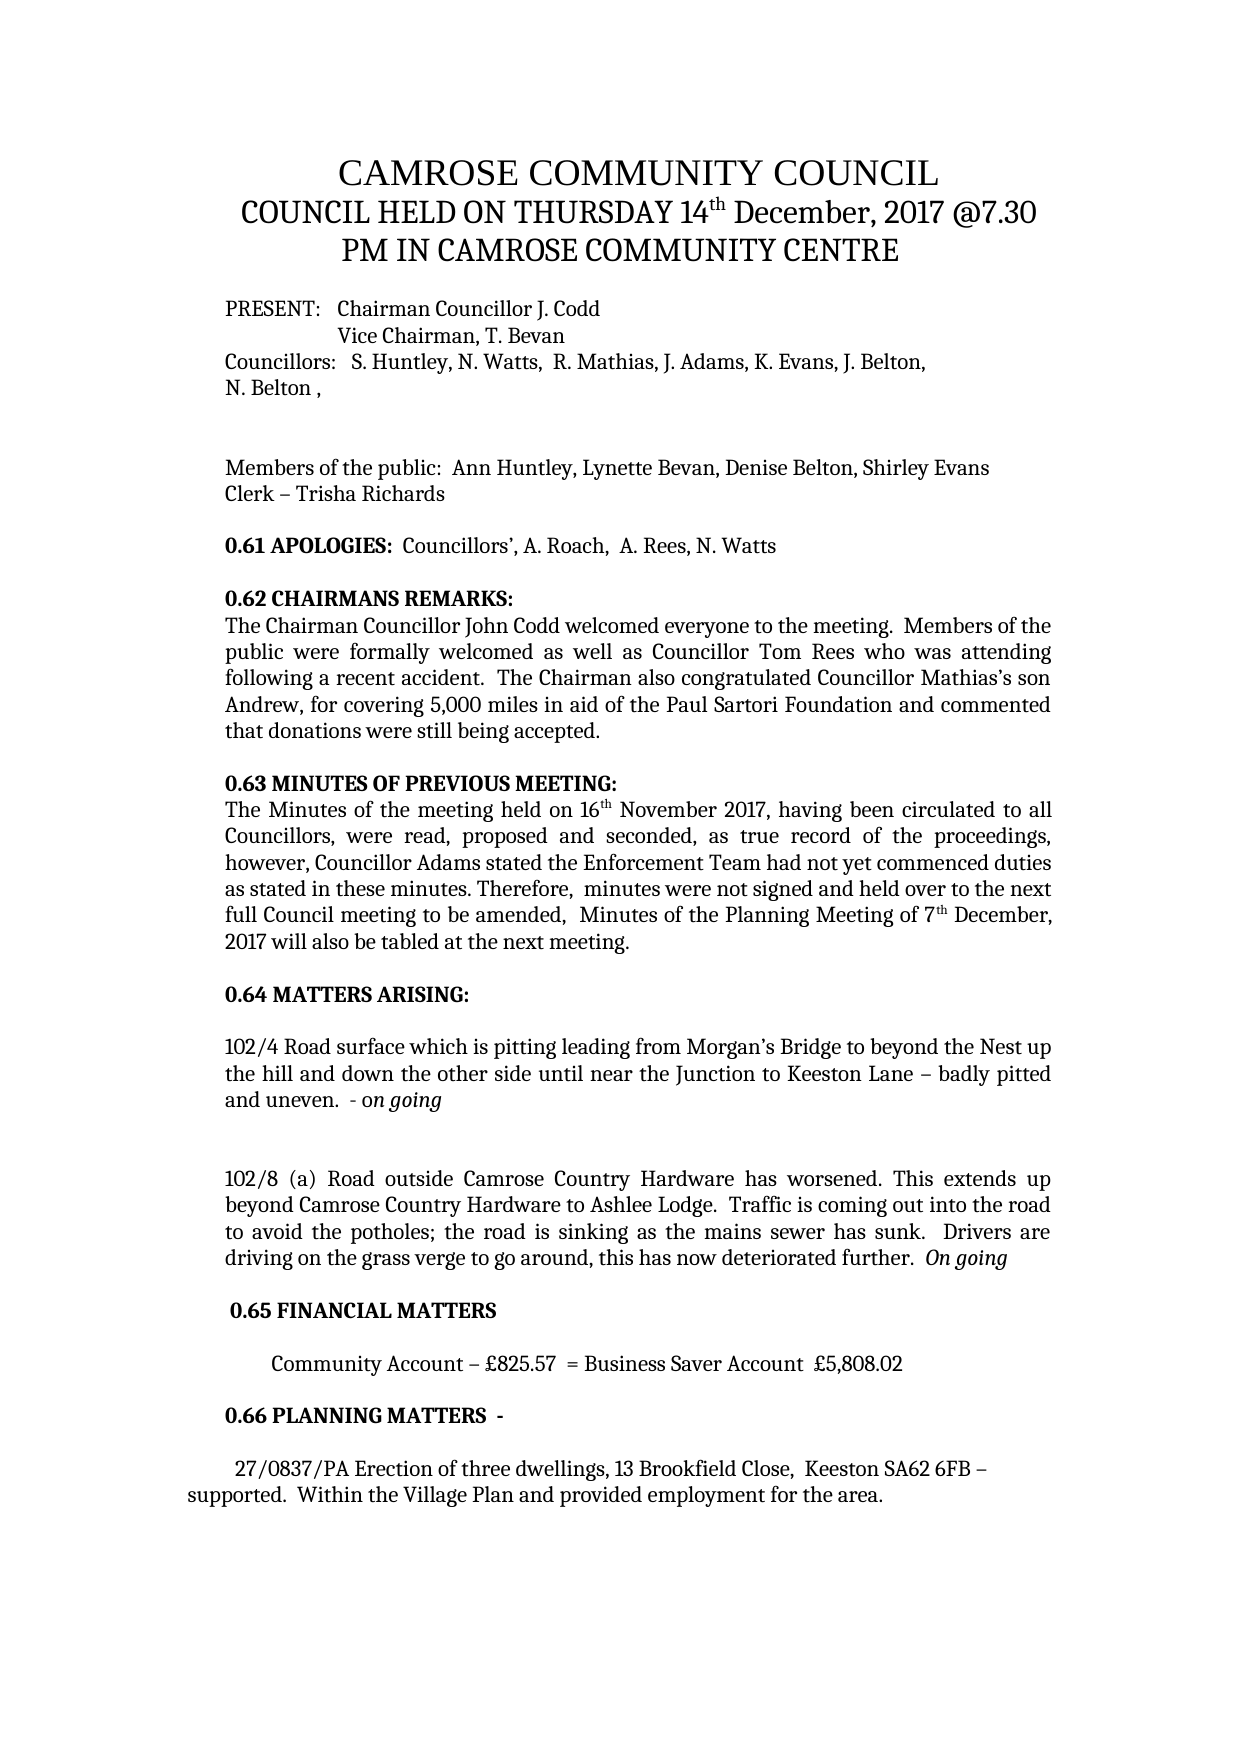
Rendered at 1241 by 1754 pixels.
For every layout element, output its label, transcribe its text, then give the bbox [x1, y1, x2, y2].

text Vice Chairman, T. Bevan [187, 322, 1053, 349]
text 0.65 FINANCIAL MATTERS [187, 1298, 1053, 1324]
text The Minutes of the meeting held on 16th November 2017, having been circulated to all Councillors, were read, proposed and seconded, as true record of the proceedings, however, Councillor Adams stated the Enforcement Team had not yet commenced duties as stated in these minutes. Therefore, minutes were not signed and held over to the next full Council meeting to be amended, Minutes of the Planning Meeting of 7th December, 2017 will also be tabled at the next meeting. [225, 797, 1053, 955]
text CAMROSE COMMUNITY COUNCIL [187, 150, 1053, 193]
text Members of the public: Ann Huntley, Lynette Bevan, Denise Belton, Shirley Evans [187, 454, 1053, 481]
text 0.63 MINUTES OF PREVIOUS MEETING: [225, 771, 1053, 797]
text PRESENT: Chairman Councillor J. Codd [187, 296, 1053, 322]
text 0.62 CHAIRMANS REMARKS: [187, 586, 1053, 612]
text 102/8 (a) Road outside Camrose Country Hardware has worsened. This extends up beyond Camrose Country Hardware to Ashlee Lodge. Traffic is coming out into the road to avoid the potholes; the road is sinking as the mains sewer has sunk. Drivers are driving on the grass verge to go around, this has now deteriorated further. On going [225, 1166, 1053, 1271]
list Community Account – £825.57 = Business Saver Account £5,808.02 [271, 1350, 1053, 1377]
text The Chairman Councillor John Codd welcomed everyone to the meeting. Members of the public were formally welcomed as well as Councillor Tom Rees who was attending following a recent accident. The Chairman also congratulated Councillor Mathias’s son Andrew, for covering 5,000 miles in aid of the Paul Sartori Foundation and commented that donations were still being accepted. [225, 612, 1053, 744]
text 0.61 APOLOGIES: Councillors’, A. Roach, A. Rees, N. Watts [187, 533, 1053, 560]
text 102/4 Road surface which is pitting leading from Morgan’s Bridge to beyond the Nest up the hill and down the other side until near the Junction to Keeston Lane – badly pitted and uneven. - on going [225, 1034, 1053, 1113]
text N. Belton , [187, 375, 1053, 402]
text Clerk – Trisha Richards [187, 481, 1053, 507]
text 0.66 PLANNING MATTERS - [187, 1403, 1053, 1429]
text 0.64 MATTERS ARISING: [187, 981, 1053, 1008]
text Councillors: S. Huntley, N. Watts, R. Mathias, J. Adams, K. Evans, J. Belton, [187, 349, 1053, 375]
text COUNCIL HELD ON THURSDAY 14th December, 2017 @7.30 PM IN CAMROSE COMMUNITY CENTRE [187, 193, 1053, 270]
text 27/0837/PA Erection of three dwellings, 13 Brookfield Close, Keeston SA62 6FB – supported. Within the Village Plan and provided employment for the area. [187, 1456, 1053, 1508]
